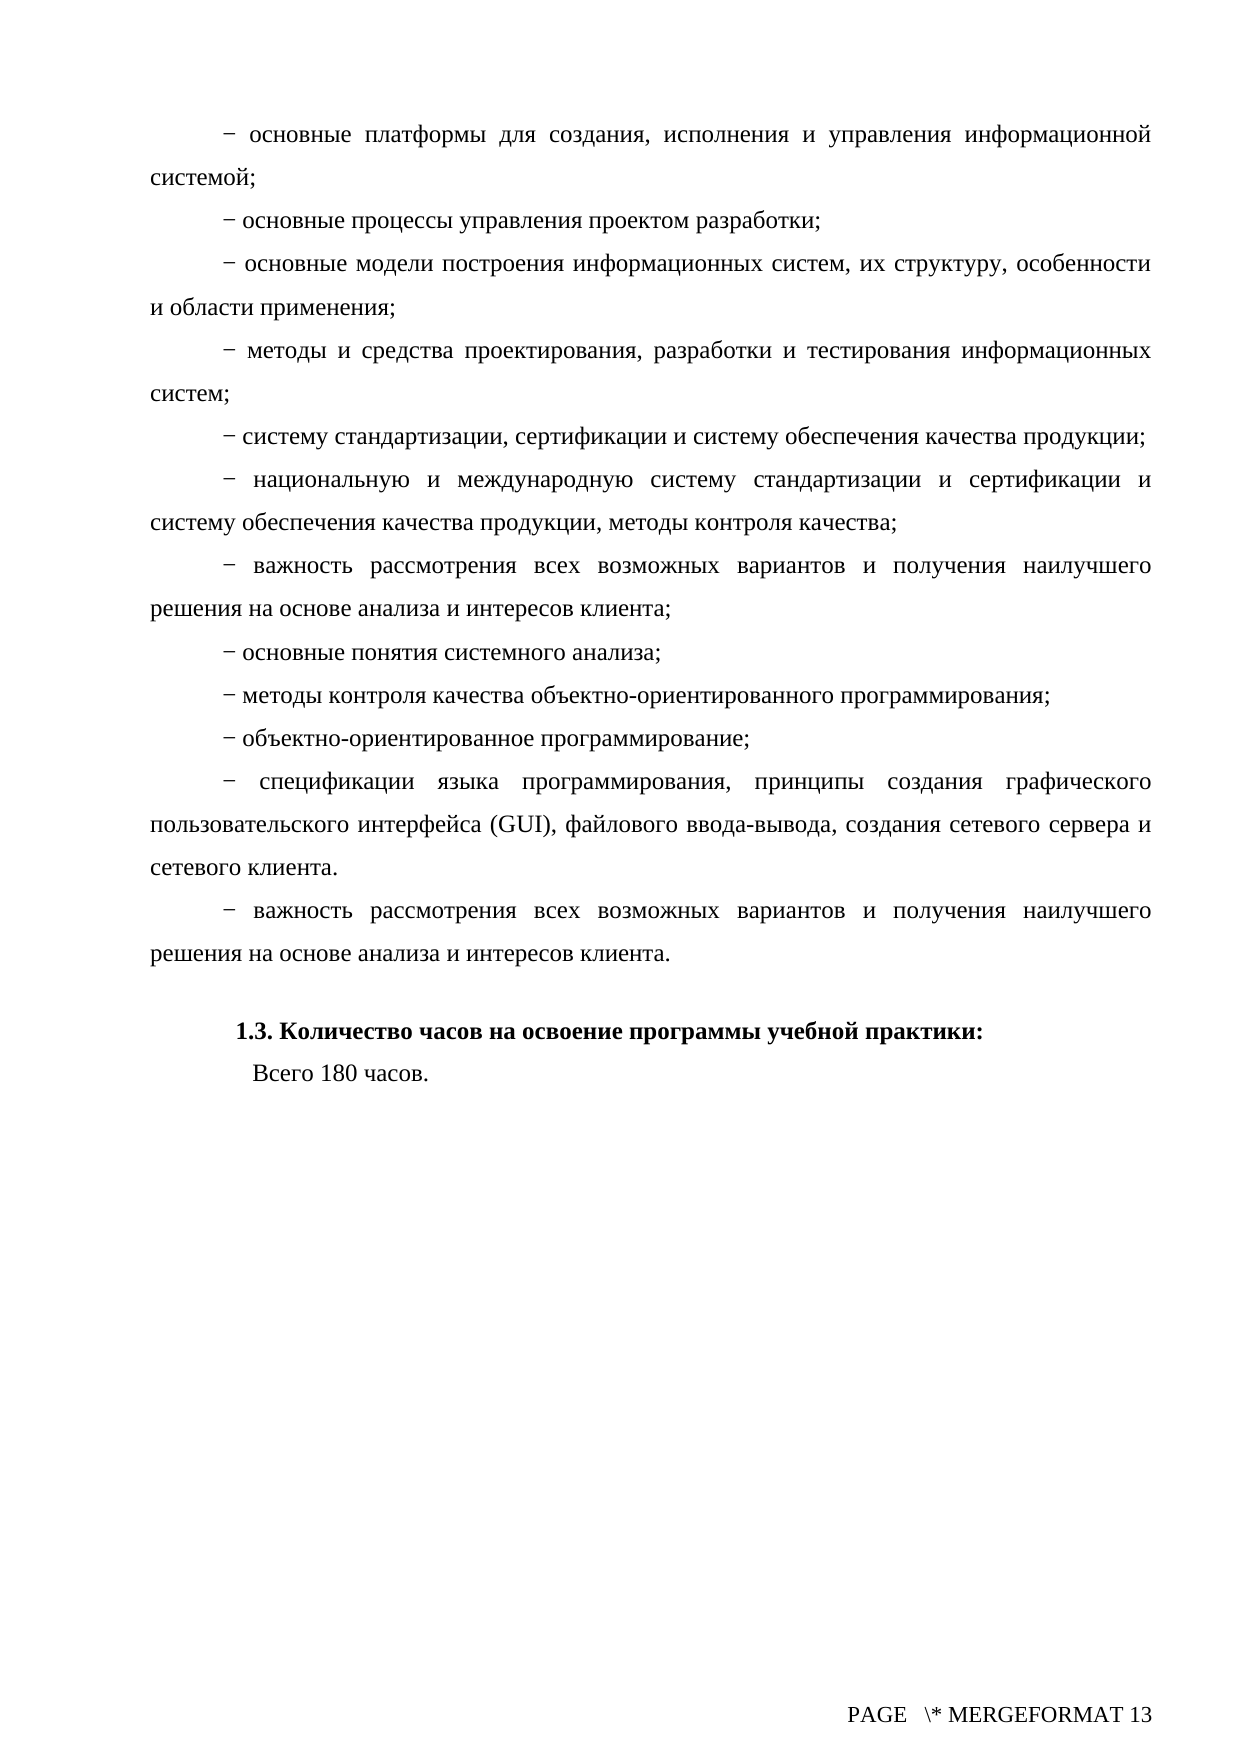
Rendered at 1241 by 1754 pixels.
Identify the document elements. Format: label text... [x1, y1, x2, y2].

text − основные модели построения информационных систем, их структуру, особенности и области применения; [150, 248, 1152, 320]
text − систему стандартизации, сертификации и систему обеспечения качества продукции; [150, 421, 1152, 450]
text − основные понятия системного анализа; [150, 637, 1152, 665]
text 1.3. Количество часов на освоение программы учебной практики: [235, 1016, 1152, 1044]
text − национальную и международную систему стандартизации и сертификации и систему обеспечения качества продукции, методы контроля качества; [150, 464, 1152, 536]
text − важность рассмотрения всех возможных вариантов и получения наилучшего решения на основе анализа и интересов клиента; [150, 550, 1152, 622]
text − объектно-ориентированное программирование; [150, 723, 1152, 752]
text − основные платформы для создания, исполнения и управления информационной системой; [150, 119, 1152, 191]
text − важность рассмотрения всех возможных вариантов и получения наилучшего решения на основе анализа и интересов клиента. [150, 895, 1152, 967]
text − методы контроля качества объектно-ориентированного программирования; [150, 680, 1152, 708]
text − основные процессы управления проектом разработки; [150, 205, 1152, 234]
text − спецификации языка программирования, принципы создания графического пользовательского интерфейса (GUI), файлового ввода-вывода, создания сетевого сервера и сетевого клиента. [150, 766, 1152, 881]
text Всего 180 часов. [252, 1059, 1152, 1087]
text − методы и средства проектирования, разработки и тестирования информационных систем; [150, 335, 1152, 407]
